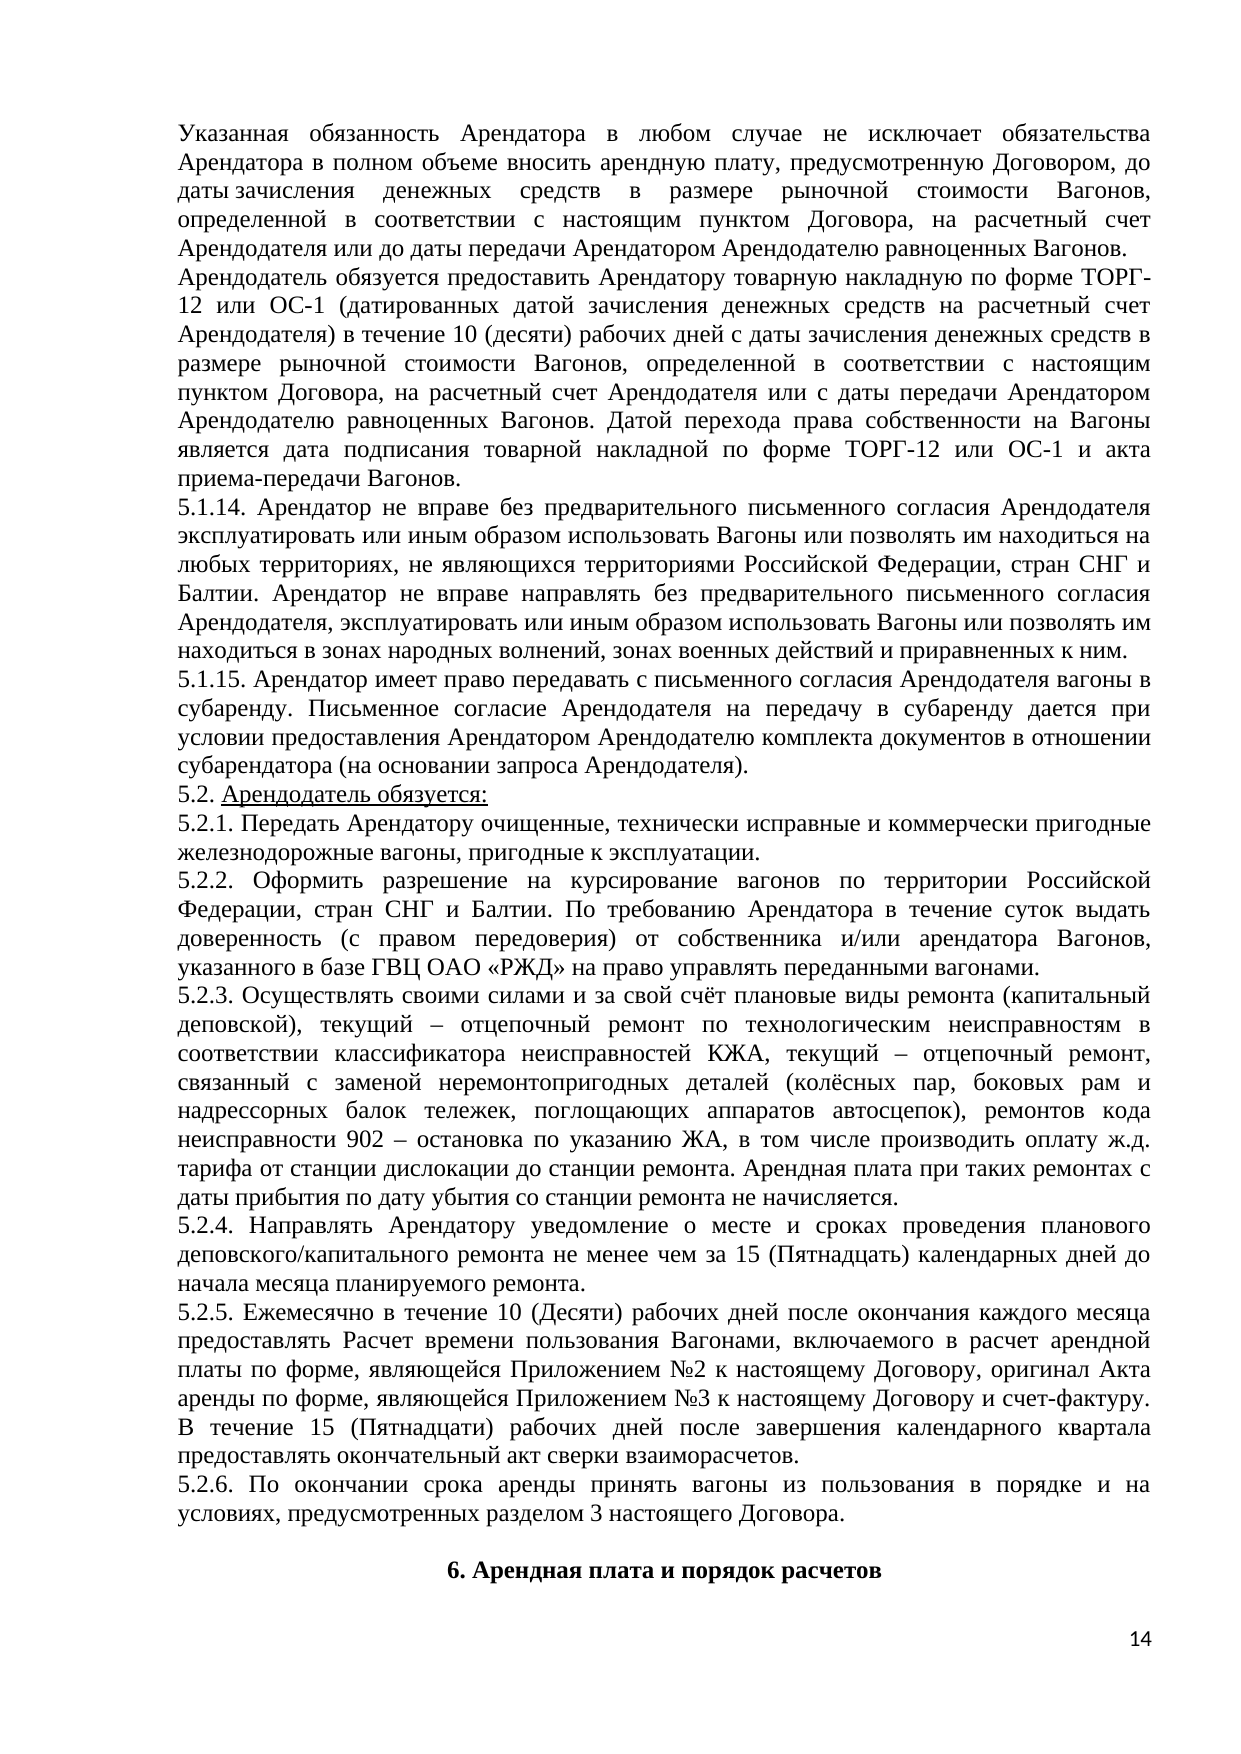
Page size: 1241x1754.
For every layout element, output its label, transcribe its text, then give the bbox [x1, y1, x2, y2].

text 5.2.5. Ежемесячно в течение 10 (Десяти) рабочих дней после окончания каждого месяца предоставлять Расчет времени пользования Вагонами, включаемого в расчет арендной платы по форме, являющейся Приложением №2 к настоящему Договору, оригинал Акта аренды по форме, являющейся Приложением №3 к настоящему Договору и счет-фактуру. В течение 15 (Пятнадцати) рабочих дней после завершения календарного квартала предоставлять окончательный акт сверки взаиморасчетов. [177, 1297, 1152, 1469]
text Указанная обязанность Арендатора в любом случае не исключает обязательства Арендатора в полном объеме вносить арендную плату, предусмотренную Договором, до даты зачисления денежных средств в размере рыночной стоимости Вагонов, определенной в соответствии с настоящим пунктом Договора, на расчетный счет Арендодателя или до даты передачи Арендатором Арендодателю равноценных Вагонов. [177, 118, 1152, 262]
text 5.2. Арендодатель обязуется: [177, 779, 1152, 808]
text 6. Арендная плата и порядок расчетов [177, 1556, 1152, 1584]
text 5.2.2. Оформить разрешение на курсирование вагонов по территории Российской Федерации, стран СНГ и Балтии. По требованию Арендатора в течение суток выдать доверенность (с правом передоверия) от собственника и/или арендатора Вагонов, указанного в базе ГВЦ ОАО «РЖД» на право управлять переданными вагонами. [177, 866, 1152, 981]
text 5.2.6. По окончании срока аренды принять вагоны из пользования в порядке и на условиях, предусмотренных разделом 3 настоящего Договора. [177, 1469, 1152, 1527]
text 5.1.14. Арендатор не вправе без предварительного письменного согласия Арендодателя эксплуатировать или иным образом использовать Вагоны или позволять им находиться на любых территориях, не являющихся территориями Российской Федерации, стран СНГ и Балтии. Арендатор не вправе направлять без предварительного письменного согласия Арендодателя, эксплуатировать или иным образом использовать Вагоны или позволять им находиться в зонах народных волнений, зонах военных действий и приравненных к ним. [177, 492, 1152, 664]
text 5.2.3. Осуществлять своими силами и за свой счёт плановые виды ремонта (капитальный деповской), текущий – отцепочный ремонт по технологическим неисправностям в соответствии классификатора неисправностей КЖА, текущий – отцепочный ремонт, связанный с заменой неремонтопригодных деталей (колёсных пар, боковых рам и надрессорных балок тележек, поглощающих аппаратов автосцепок), ремонтов кода неисправности 902 – остановка по указанию ЖА, в том числе производить оплату ж.д. тарифа от станции дислокации до станции ремонта. Арендная плата при таких ремонтах с даты прибытия по дату убытия со станции ремонта не начисляется. [177, 981, 1152, 1211]
text Арендодатель обязуется предоставить Арендатору товарную накладную по форме ТОРГ-12 или ОС-1 (датированных датой зачисления денежных средств на расчетный счет Арендодателя) в течение 10 (десяти) рабочих дней с даты зачисления денежных средств в размере рыночной стоимости Вагонов, определенной в соответствии с настоящим пунктом Договора, на расчетный счет Арендодателя или с даты передачи Арендатором Арендодателю равноценных Вагонов. Датой перехода права собственности на Вагоны является дата подписания товарной накладной по форме ТОРГ-12 или ОС-1 и акта приема-передачи Вагонов. [177, 262, 1152, 492]
text 5.2.4. Направлять Арендатору уведомление о месте и сроках проведения планового деповского/капитального ремонта не менее чем за 15 (Пятнадцать) календарных дней до начала месяца планируемого ремонта. [177, 1211, 1152, 1297]
text 5.2.1. Передать Арендатору очищенные, технически исправные и коммерчески пригодные железнодорожные вагоны, пригодные к эксплуатации. [177, 808, 1152, 866]
text 5.1.15. Арендатор имеет право передавать с письменного согласия Арендодателя вагоны в субаренду. Письменное согласие Арендодателя на передачу в субаренду дается при условии предоставления Арендатором Арендодателю комплекта документов в отношении субарендатора (на основании запроса Арендодателя). [177, 664, 1152, 779]
